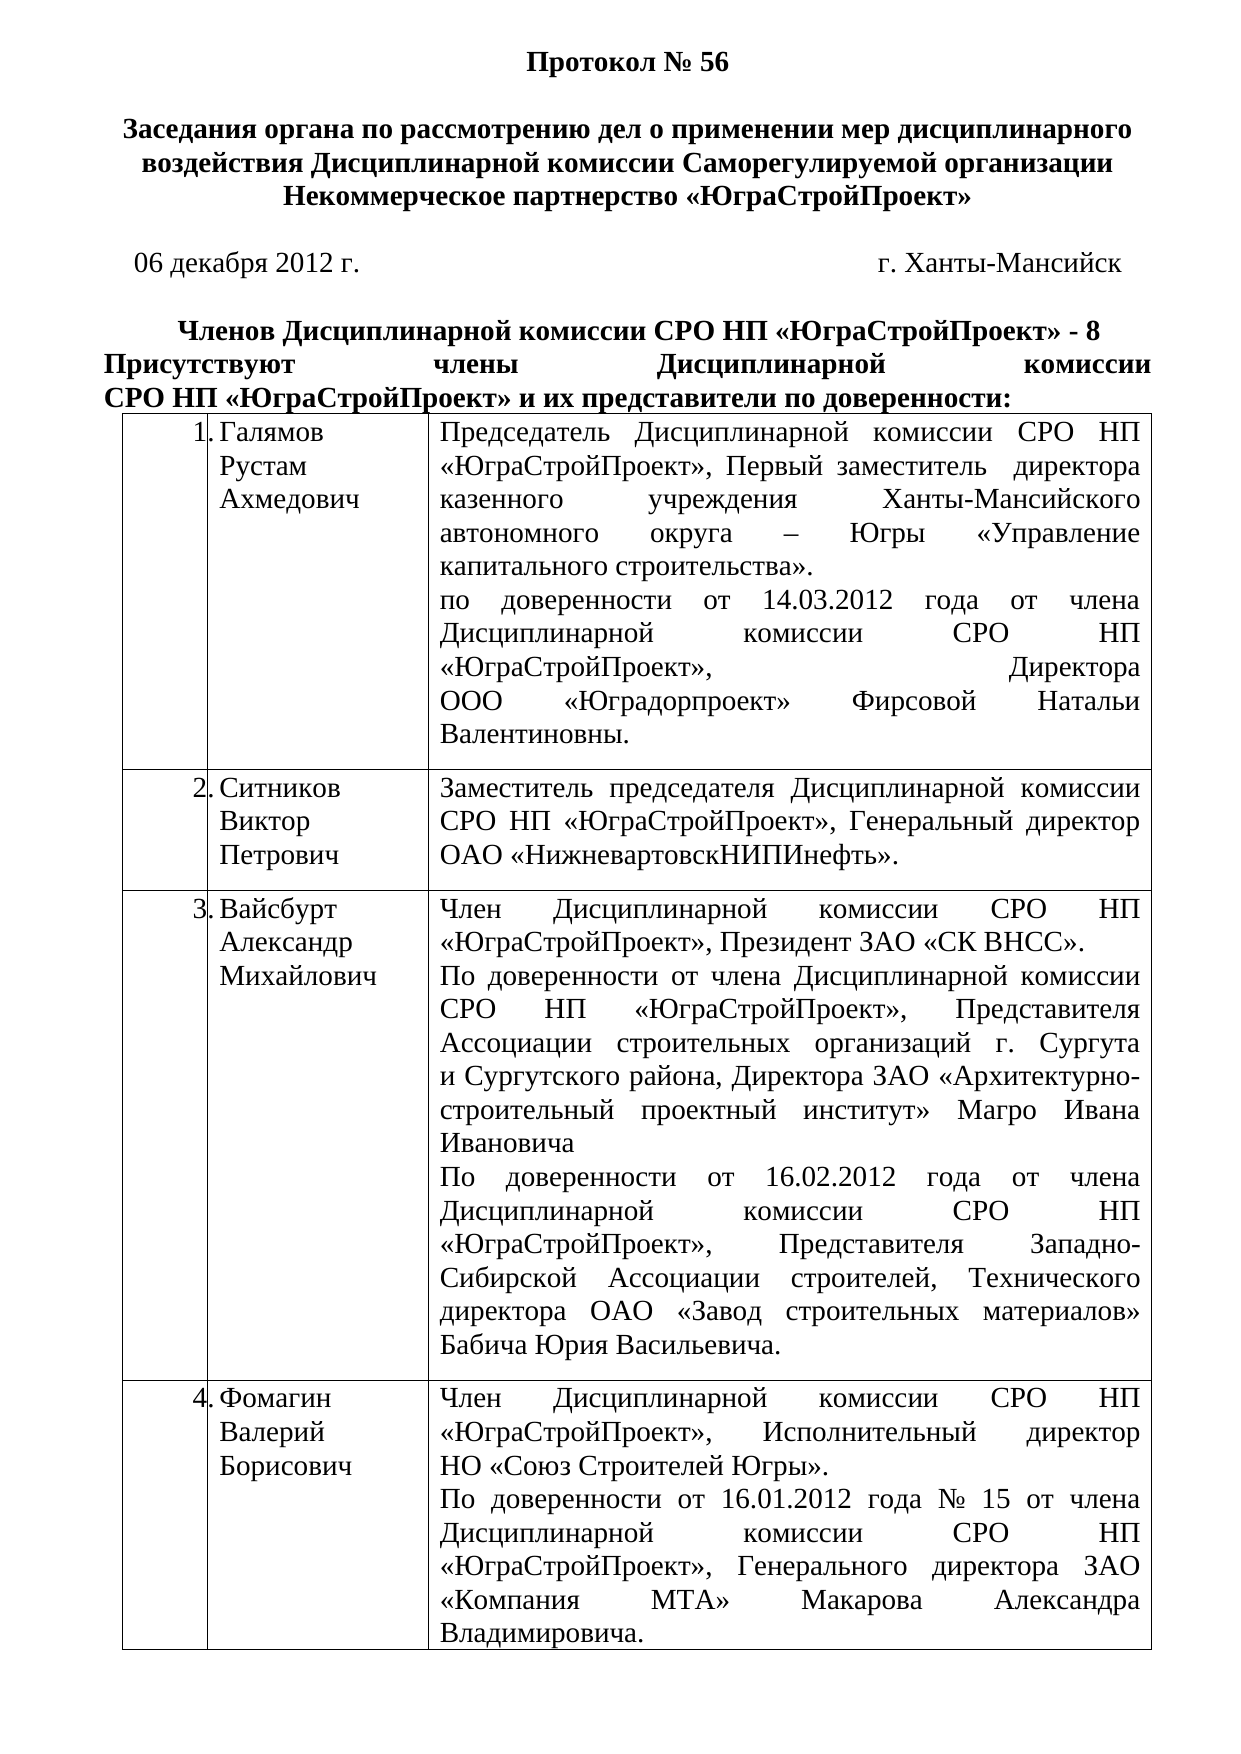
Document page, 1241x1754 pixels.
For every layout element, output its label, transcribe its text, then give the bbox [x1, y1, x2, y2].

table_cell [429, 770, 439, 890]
table_cell [123, 891, 207, 1379]
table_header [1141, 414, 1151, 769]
table_cell [123, 1381, 207, 1649]
text 06 декабря 2012 г. г. Ханты-Мансийск [103, 246, 1152, 279]
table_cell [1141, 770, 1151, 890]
table_cell Фомагин Валерий Борисович [208, 1381, 428, 1649]
table_header [123, 414, 207, 769]
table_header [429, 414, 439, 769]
table_cell [123, 770, 207, 890]
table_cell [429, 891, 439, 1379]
text Членов Дисциплинарной комиссии СРО НП «ЮграСтройПроект» - 8 [103, 313, 1152, 346]
text Протокол № 56 [103, 44, 1152, 78]
table_header Галямов Рустам Ахмедович [208, 414, 428, 769]
text Заседания органа по рассмотрению дел о применении мер дисциплинарного воздействия Дисциплинарной комиссии Саморегулируемой организации Некоммерческое партнерство «ЮграСтройПроект» [103, 111, 1152, 212]
table_cell Вайсбурт Александр Михайлович [208, 891, 428, 1379]
table_cell Ситников Виктор Петрович [208, 770, 428, 890]
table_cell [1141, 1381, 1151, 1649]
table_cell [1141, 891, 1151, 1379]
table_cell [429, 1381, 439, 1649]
text Присутствуют члены Дисциплинарной комиссии СРО НП «ЮграСтройПроект» и их представители по доверенности: [103, 346, 1152, 413]
